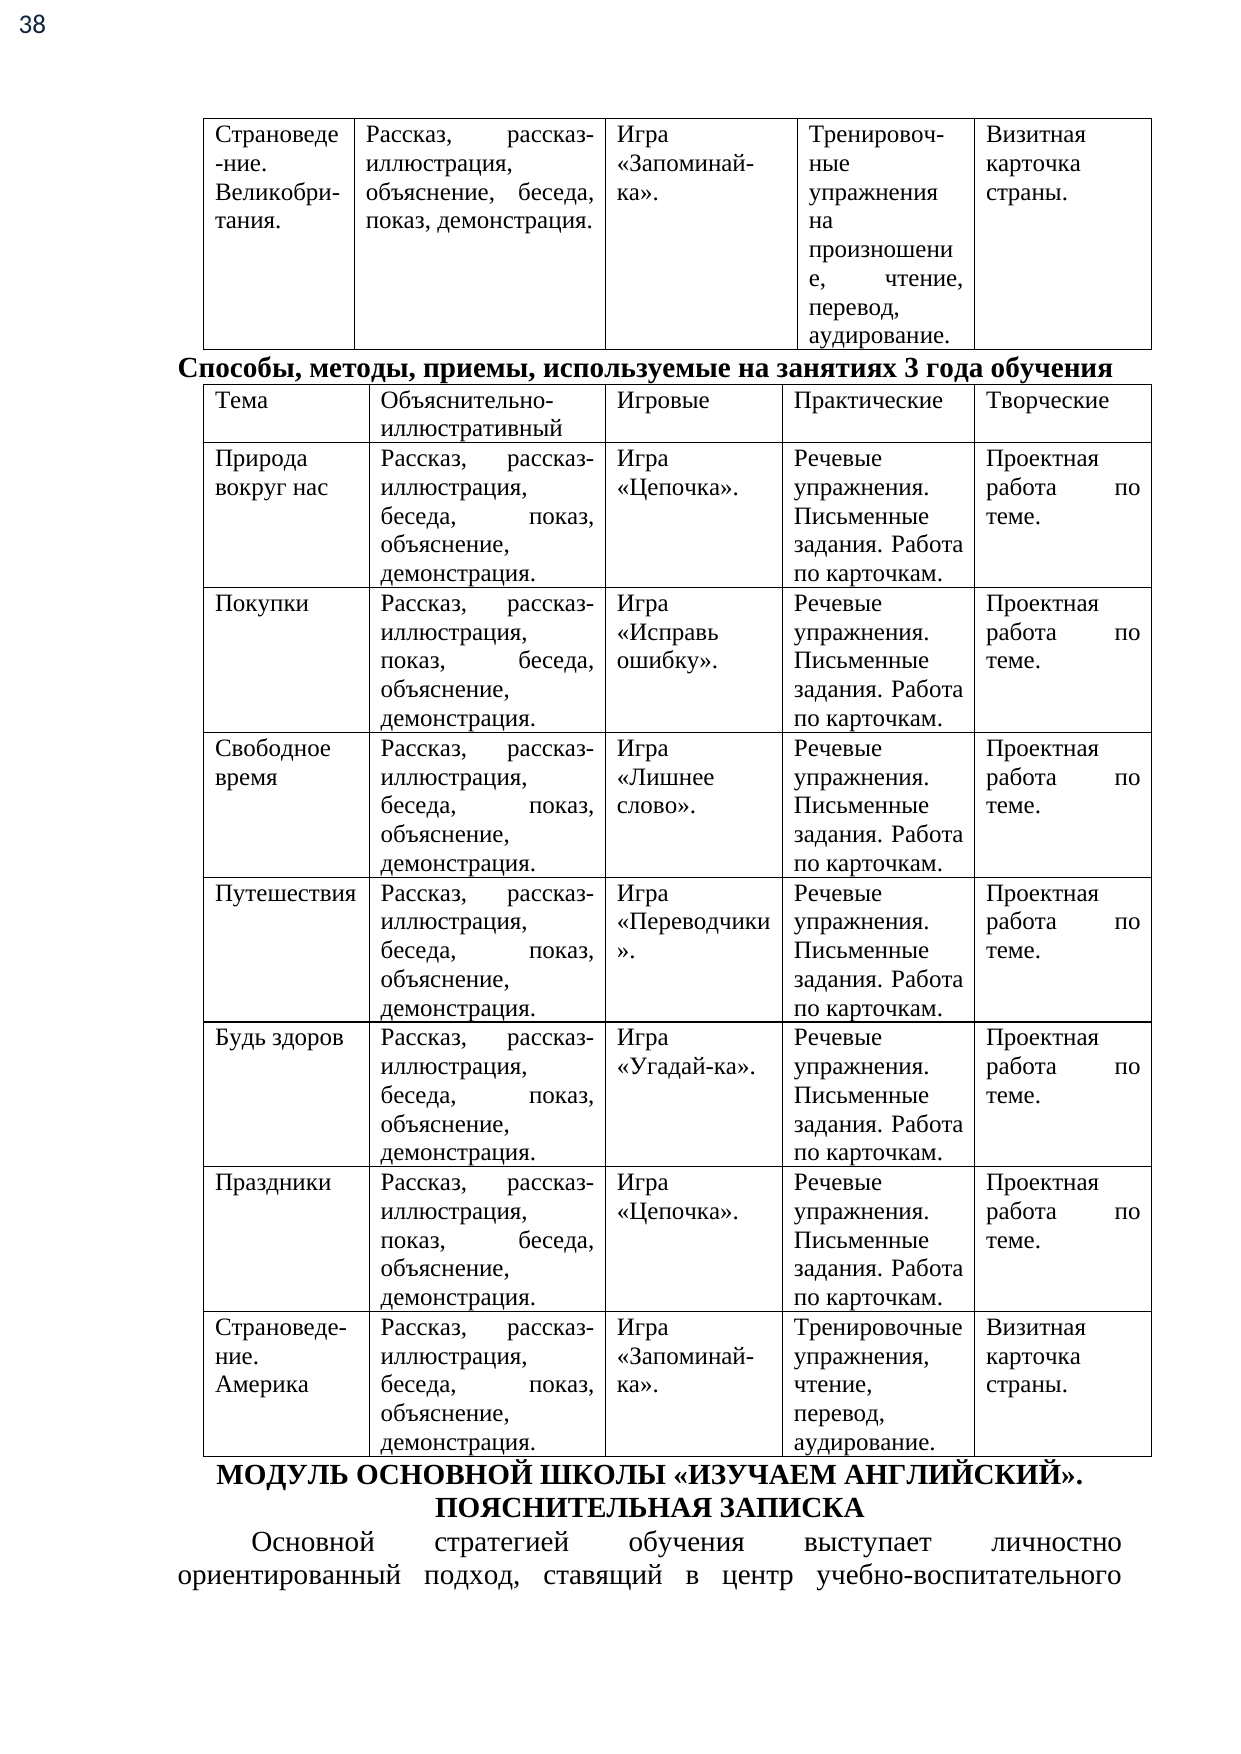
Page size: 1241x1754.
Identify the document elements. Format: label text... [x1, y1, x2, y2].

text МОДУЛЬ ОСНОВНОЙ ШКОЛЫ «ИЗУЧАЕМ АНГЛИЙСКИЙ». [177, 1457, 1122, 1490]
table_cell Игра «Угадай-ка». [606, 1023, 782, 1166]
table_cell Рассказ, рассказ-иллюстрация, беседа, показ, объяснение, демонстрация. [370, 733, 605, 877]
table_header Тема [204, 385, 369, 442]
table_cell Речевые упражнения. Письменные задания. Работа по карточкам. [783, 443, 974, 587]
table_cell Визитная карточка страны. [975, 1312, 1151, 1456]
table_cell Покупки [204, 588, 369, 732]
table_cell Рассказ, рассказ-иллюстрация, беседа, показ, объяснение, демонстрация. [370, 878, 605, 1021]
table_cell Игра «Лишнее слово». [606, 733, 782, 877]
table_cell Путешествия [204, 878, 369, 1021]
text ПОЯСНИТЕЛЬНАЯ ЗАПИСКА [177, 1490, 1122, 1524]
table_cell Игра «Исправь ошибку». [606, 588, 782, 732]
table_cell Рассказ, рассказ-иллюстрация, беседа, показ, объяснение, демонстрация. [370, 1312, 605, 1456]
table_cell Речевые упражнения. Письменные задания. Работа по карточкам. [783, 1023, 974, 1166]
table_cell Проектная работа по теме. [975, 588, 1151, 732]
table_cell Проектная работа по теме. [975, 878, 1151, 1021]
table_cell Рассказ, рассказ-иллюстрация, беседа, показ, объяснение, демонстрация. [370, 1023, 605, 1166]
table_cell Праздники [204, 1167, 369, 1311]
table_cell Тренировочные упражнения, чтение, перевод, аудирование. [783, 1312, 974, 1456]
table_cell Проектная работа по теме. [975, 1023, 1151, 1166]
table_cell Рассказ, рассказ-иллюстрация, показ, беседа, объяснение, демонстрация. [370, 1167, 605, 1311]
table_cell Будь здоров [204, 1023, 369, 1166]
table_cell Страноведе-ние. Америка [204, 1312, 369, 1456]
table_cell Свободное время [204, 733, 369, 877]
table_cell Речевые упражнения. Письменные задания. Работа по карточкам. [783, 878, 974, 1021]
table_cell Проектная работа по теме. [975, 1167, 1151, 1311]
table_cell Визитная карточка страны. [975, 119, 1151, 349]
table_cell Рассказ, рассказ-иллюстрация, объяснение, беседа, показ, демонстрация. [355, 119, 605, 349]
table_cell Проектная работа по теме. [975, 733, 1151, 877]
table_cell Речевые упражнения. Письменные задания. Работа по карточкам. [783, 1167, 974, 1311]
table_cell Страноведе-ние. Великобри-тания. [204, 119, 354, 349]
table_cell Игра «Запоминай-ка». [606, 119, 797, 349]
table_header Практические [783, 385, 974, 442]
table_cell Речевые упражнения. Письменные задания. Работа по карточкам. [783, 733, 974, 877]
table_header Объяснительно-иллюстративный [370, 385, 605, 442]
table_cell Проектная работа по теме. [975, 443, 1151, 587]
table_cell Рассказ, рассказ-иллюстрация, показ, беседа, объяснение, демонстрация. [370, 588, 605, 732]
table_cell Речевые упражнения. Письменные задания. Работа по карточкам. [783, 588, 974, 732]
table_cell Игра «Переводчики». [606, 878, 782, 1021]
table_cell Природа вокруг нас [204, 443, 369, 587]
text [177, 1524, 1122, 1591]
table_cell Рассказ, рассказ-иллюстрация, беседа, показ, объяснение, демонстрация. [370, 443, 605, 587]
table_cell Игра «Цепочка». [606, 443, 782, 587]
table_cell Игра «Цепочка». [606, 1167, 782, 1311]
table_header Творческие [975, 385, 1151, 442]
table_cell Тренировоч-ные упражнения на произношение, чтение, перевод, аудирование. [798, 119, 974, 349]
table_header Игровые [606, 385, 782, 442]
text Способы, методы, приемы, используемые на занятиях 3 года обучения [177, 350, 1122, 384]
table_cell Игра «Запоминай-ка». [606, 1312, 782, 1456]
